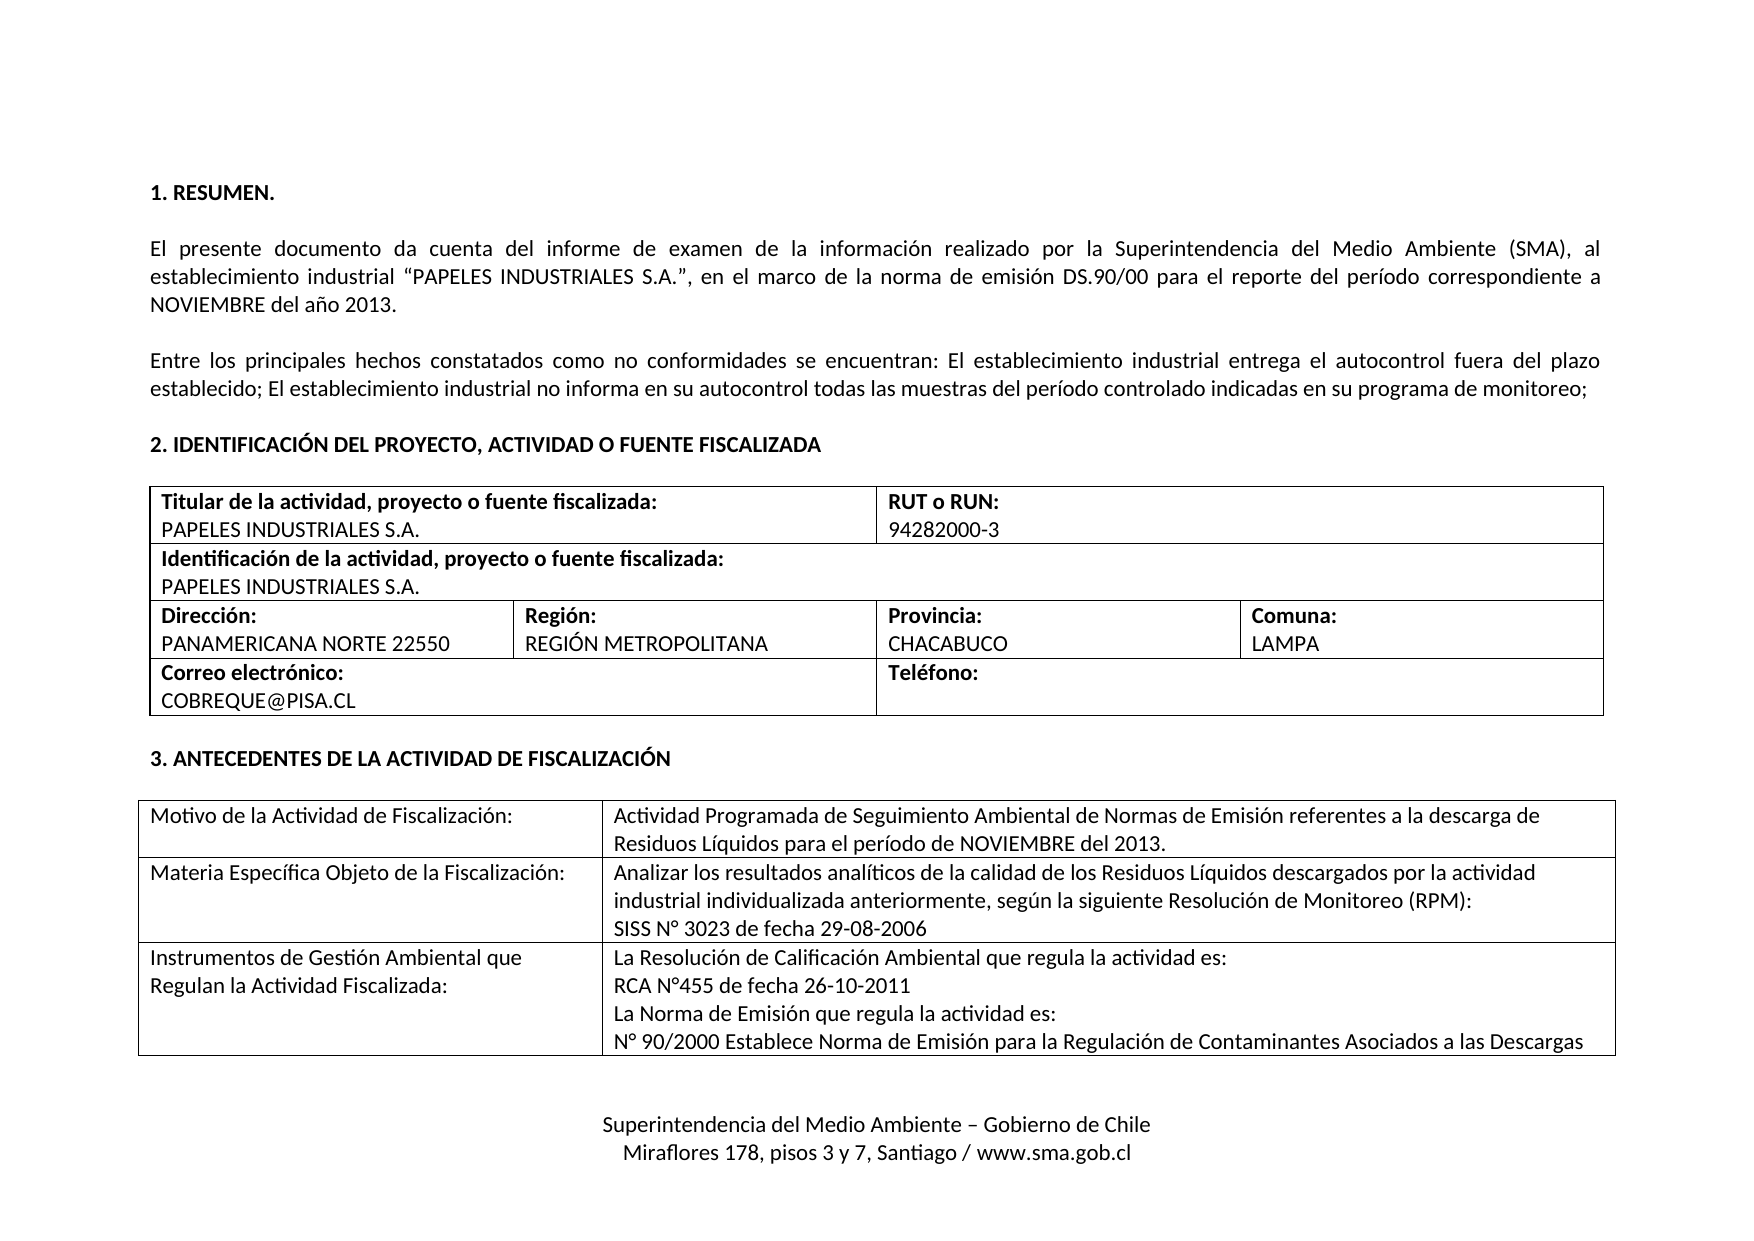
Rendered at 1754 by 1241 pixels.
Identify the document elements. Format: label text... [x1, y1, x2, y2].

table_header Motivo de la Actividad de Fiscalización: [139, 801, 602, 857]
text El presente documento da cuenta del informe de examen de la información realizado por la Superintendencia del Medio Ambiente (SMA), al establecimiento industrial “PAPELES INDUSTRIALES S.A.”, en el marco de la norma de emisión DS.90/00 para el reporte del período correspondiente a NOVIEMBRE del año 2013. [150, 206, 1604, 318]
table_cell Provincia: CHACABUCO [877, 601, 1240, 657]
table_cell Dirección: PANAMERICANA NORTE 22550 [151, 601, 513, 657]
table_cell Comuna: LAMPA [1241, 601, 1603, 657]
text Entre los principales hechos constatados como no conformidades se encuentran: El establecimiento industrial entrega el autocontrol fuera del plazo establecido; El establecimiento industrial no informa en su autocontrol todas las muestras del período controlado indicadas en su programa de monitoreo; [150, 318, 1604, 402]
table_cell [603, 943, 1615, 1055]
text 3. ANTECEDENTES DE LA ACTIVIDAD DE FISCALIZACIÓN [150, 716, 1604, 772]
table_cell Materia Específica Objeto de la Fiscalización: [139, 858, 602, 942]
table_header Actividad Programada de Seguimiento Ambiental de Normas de Emisión referentes a la descarga de Residuos Líquidos para el período de NOVIEMBRE del 2013. [603, 801, 1615, 857]
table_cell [139, 943, 602, 1055]
table_header Titular de la actividad, proyecto o fuente fiscalizada: PAPELES INDUSTRIALES S.A. [151, 487, 876, 543]
table_cell Correo electrónico: COBREQUE@PISA.CL [151, 659, 876, 714]
text 1. RESUMEN. [150, 150, 1604, 206]
text 2. IDENTIFICACIÓN DEL PROYECTO, ACTIVIDAD O FUENTE FISCALIZADA [150, 402, 1604, 458]
table_cell Identificación de la actividad, proyecto o fuente fiscalizada: PAPELES INDUSTRIALES S.A. [151, 544, 1603, 600]
table_cell Teléfono: [877, 659, 1603, 714]
table_cell Analizar los resultados analíticos de la calidad de los Residuos Líquidos descargados por la actividad industrial individualizada anteriormente, según la siguiente Resolución de Monitoreo (RPM): SISS N° 3023 de fecha 29-08-2006 [603, 858, 1615, 942]
table_cell Región: REGIÓN METROPOLITANA [514, 601, 876, 657]
table_header RUT o RUN: 94282000-3 [877, 487, 1603, 543]
